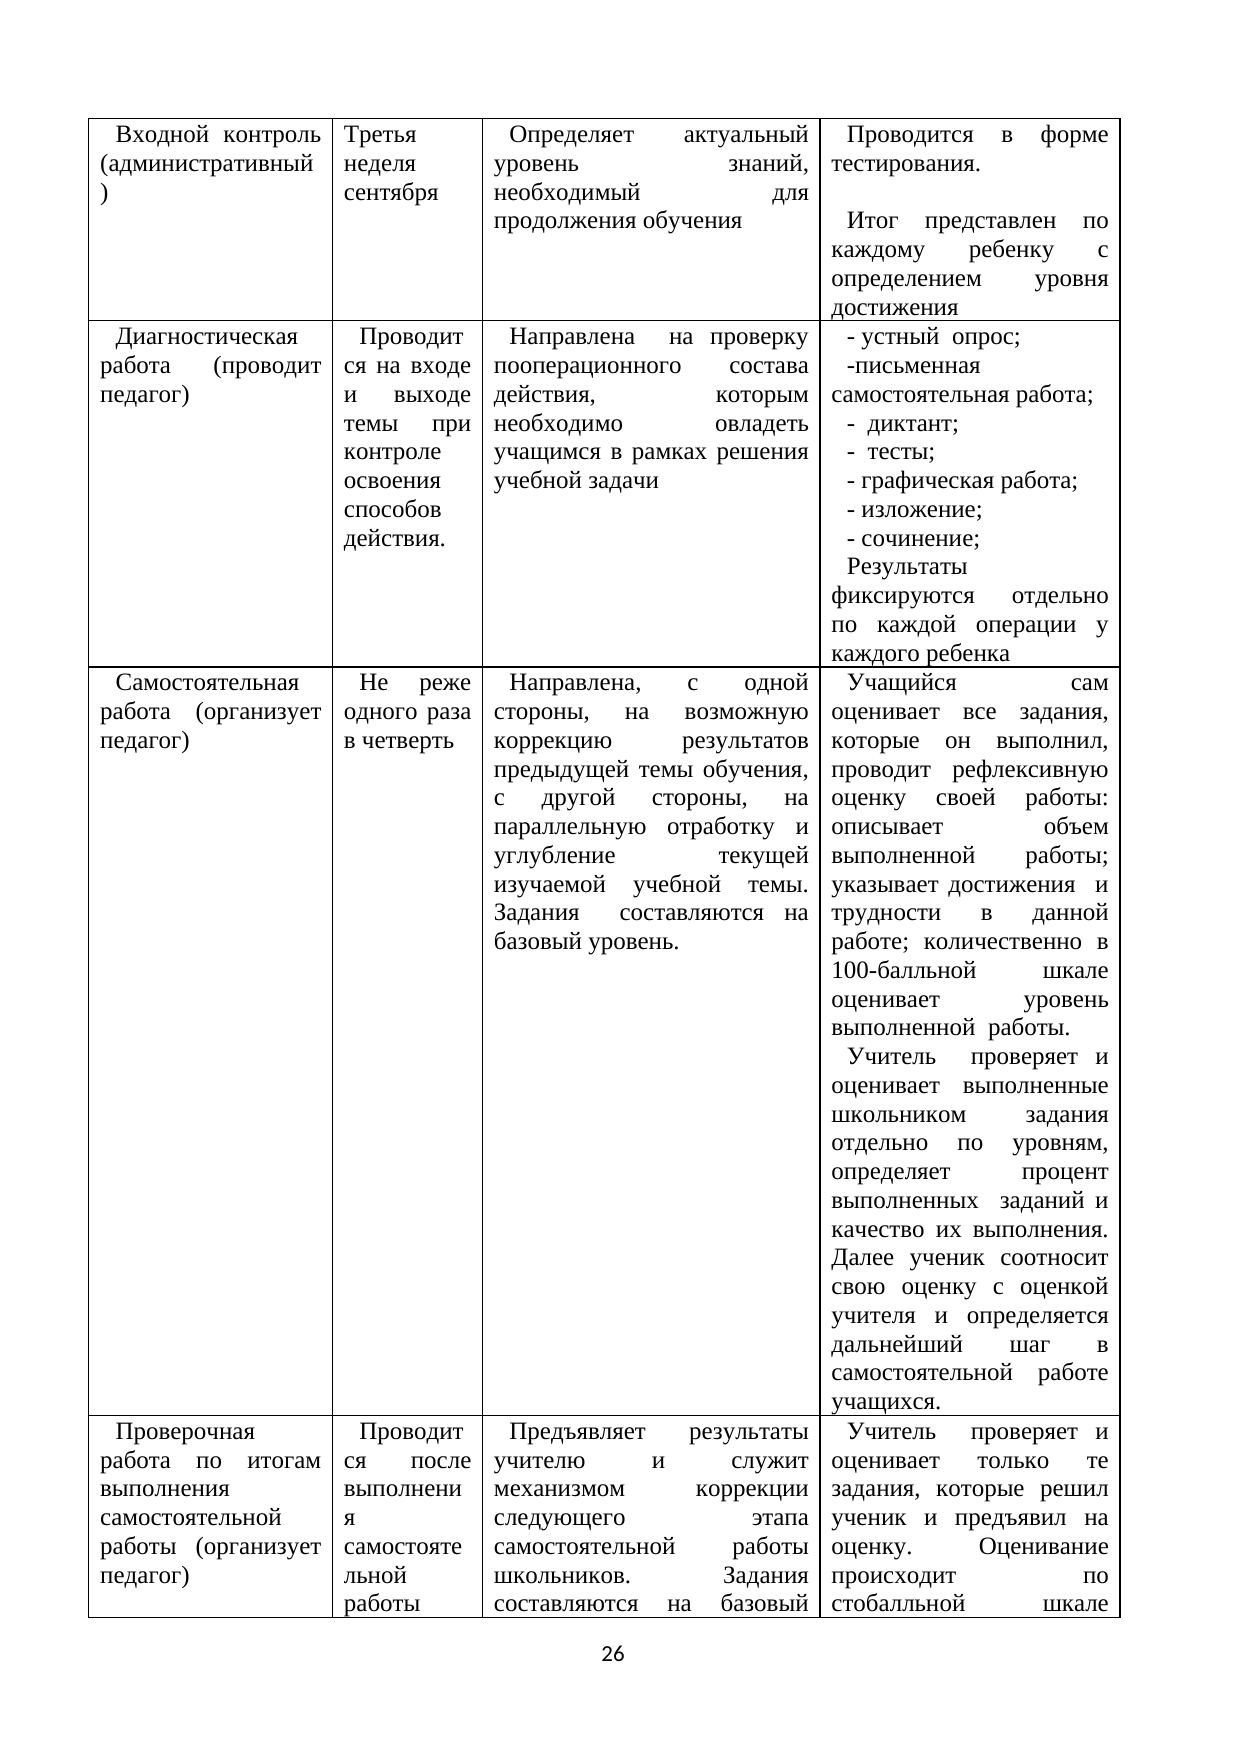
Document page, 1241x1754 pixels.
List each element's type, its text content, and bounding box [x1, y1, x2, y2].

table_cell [483, 1416, 819, 1617]
table_cell Диагностическая работа (проводит педагог) [89, 321, 332, 666]
table_cell Направлена, с одной стороны, на возможную коррекцию результатов предыдущей темы обучения, с другой стороны, на параллельную отработку и углубление текущей изучаемой учебной темы. Задания составляются на базовый уровень. [483, 668, 819, 1415]
table_cell Направлена на проверку пооперационного состава действия, которым необходимо овладеть учащимся в рамках решения учебной задачи [483, 321, 819, 666]
table_cell Учащийся сам оценивает все задания, которые он выполнил, проводит рефлексивную оценку своей работы: описывает объем выполненной работы; указывает достижения и трудности в данной работе; количественно в 100-балльной шкале оценивает уровень выполненной работы. Учитель проверяет и оценивает выполненные школьником задания отдельно по уровням, определяет процент выполненных заданий и качество их выполнения. Далее ученик соотносит свою оценку с оценкой учителя и определяется дальнейший шаг в самостоятельной работе учащихся. [821, 668, 1119, 1415]
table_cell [333, 1416, 482, 1617]
table_cell Проводится на входе и выходе темы при контроле освоения способов действия. [333, 321, 482, 666]
table_cell Входной контроль (административный) [89, 119, 332, 320]
table_cell Самостоятельная работа (организует педагог) [89, 668, 332, 1415]
table_cell Проводится в форме тестирования. Итог представлен по каждому ребенку с определением уровня достижения [821, 119, 1119, 320]
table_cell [821, 1416, 1119, 1617]
table_cell Не реже одного раза в четверть [333, 668, 482, 1415]
table_cell - устный опрос; -письменная самостоятельная работа; - диктант; - тесты; - графическая работа; - изложение; - сочинение; Результаты фиксируются отдельно по каждой операции у каждого ребенка [821, 321, 1119, 666]
table_cell Определяет актуальный уровень знаний, необходимый для продолжения обучения [483, 119, 819, 320]
table_cell Третья неделя сентября [333, 119, 482, 320]
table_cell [89, 1416, 332, 1617]
